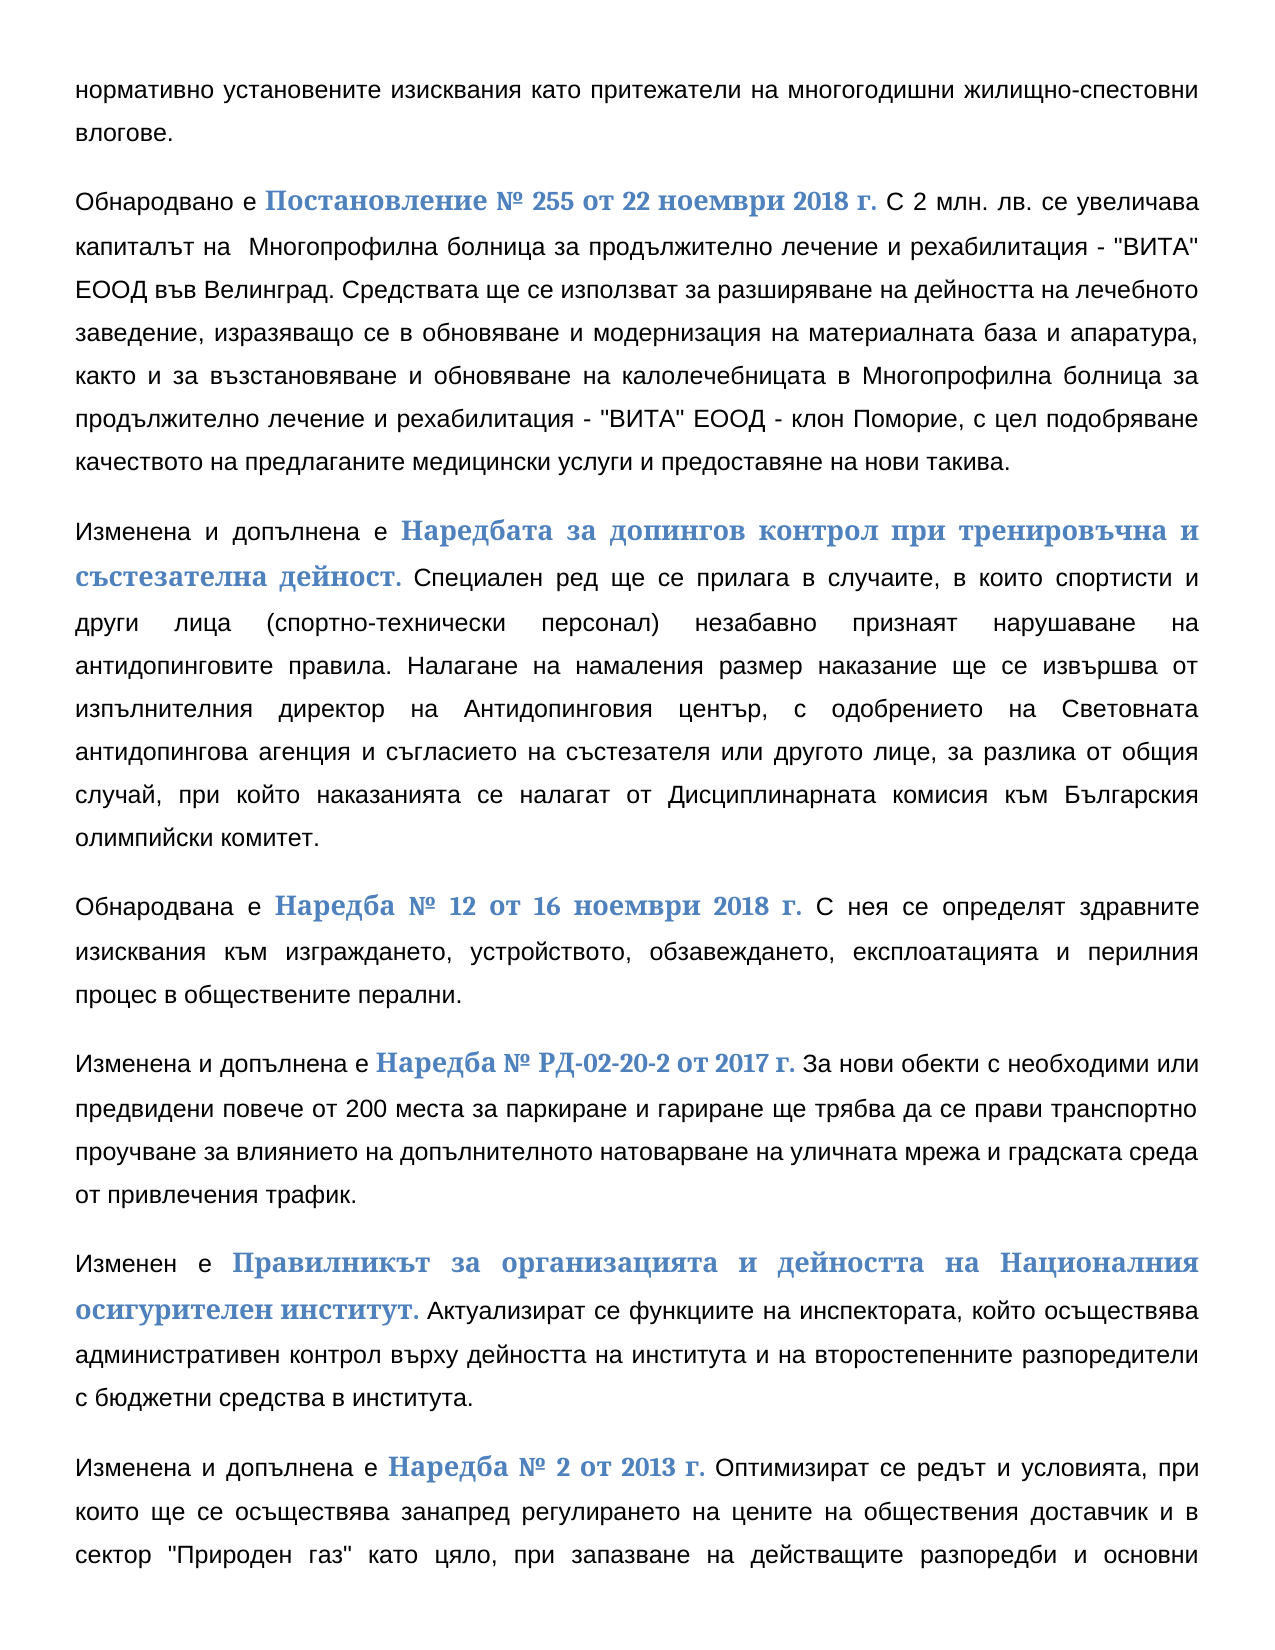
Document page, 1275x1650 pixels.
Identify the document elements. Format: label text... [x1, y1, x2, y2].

text Обнародвана е Наредба № 12 от 16 ноември 2018 г. С нея се определят здравните изисквания към изграждането, устройството, обзавеждането, експлоатацията и перилния процес в обществените перални. [75, 891, 1200, 1009]
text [75, 1452, 1200, 1569]
text Изменена и допълнена е Наредба № РД-02-20-2 от 2017 г. За нови обекти с необходими или предвидени повече от 200 места за паркиране и гариране ще трябва да се прави транспортно проучване за влиянието на допълнителното натоварване на уличната мрежа и градската среда от привлечения трафик. [75, 1048, 1200, 1209]
text Изменена и допълнена е Наредбата за допингов контрол при тренировъчна и състезателна дейност. Специален ред ще се прилага в случаите, в които спортисти и други лица (спортно-технически персонал) незабавно признаят нарушаване на антидопинговите правила. Налагане на намаления размер наказание ще се извършва от изпълнителния директор на Антидопинговия център, с одобрението на Световната антидопингова агенция и съгласието на състезателя или другото лице, за разлика от общия случай, при който наказанията се налагат от Дисциплинарната комисия към Българския олимпийски комитет. [75, 516, 1200, 852]
text Обнародвано е Постановление № 255 от 22 ноември 2018 г. С 2 млн. лв. се увеличава капиталът на Многопрофилна болница за продължително лечение и рехабилитация - "ВИТА" ЕООД във Велинград. Средствата ще се използват за разширяване на дейността на лечебното заведение, изразяващо се в обновяване и модернизация на материалната база и апаратура, както и за възстановяване и обновяване на калолечебницата в Многопрофилна болница за продължително лечение и рехабилитация - "ВИТА" ЕООД - клон Поморие, с цел подобряване качеството на предлаганите медицински услуги и предоставяне на нови такива. [75, 186, 1200, 476]
text Изменен е Правилникът за организацията и дейността на Националния осигурителен институт. Актуализират се функциите на инспектората, който осъществява административен контрол върху дейността на института и на второстепенните разпоредители с бюджетни средства в института. [75, 1248, 1200, 1412]
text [75, 75, 1200, 147]
